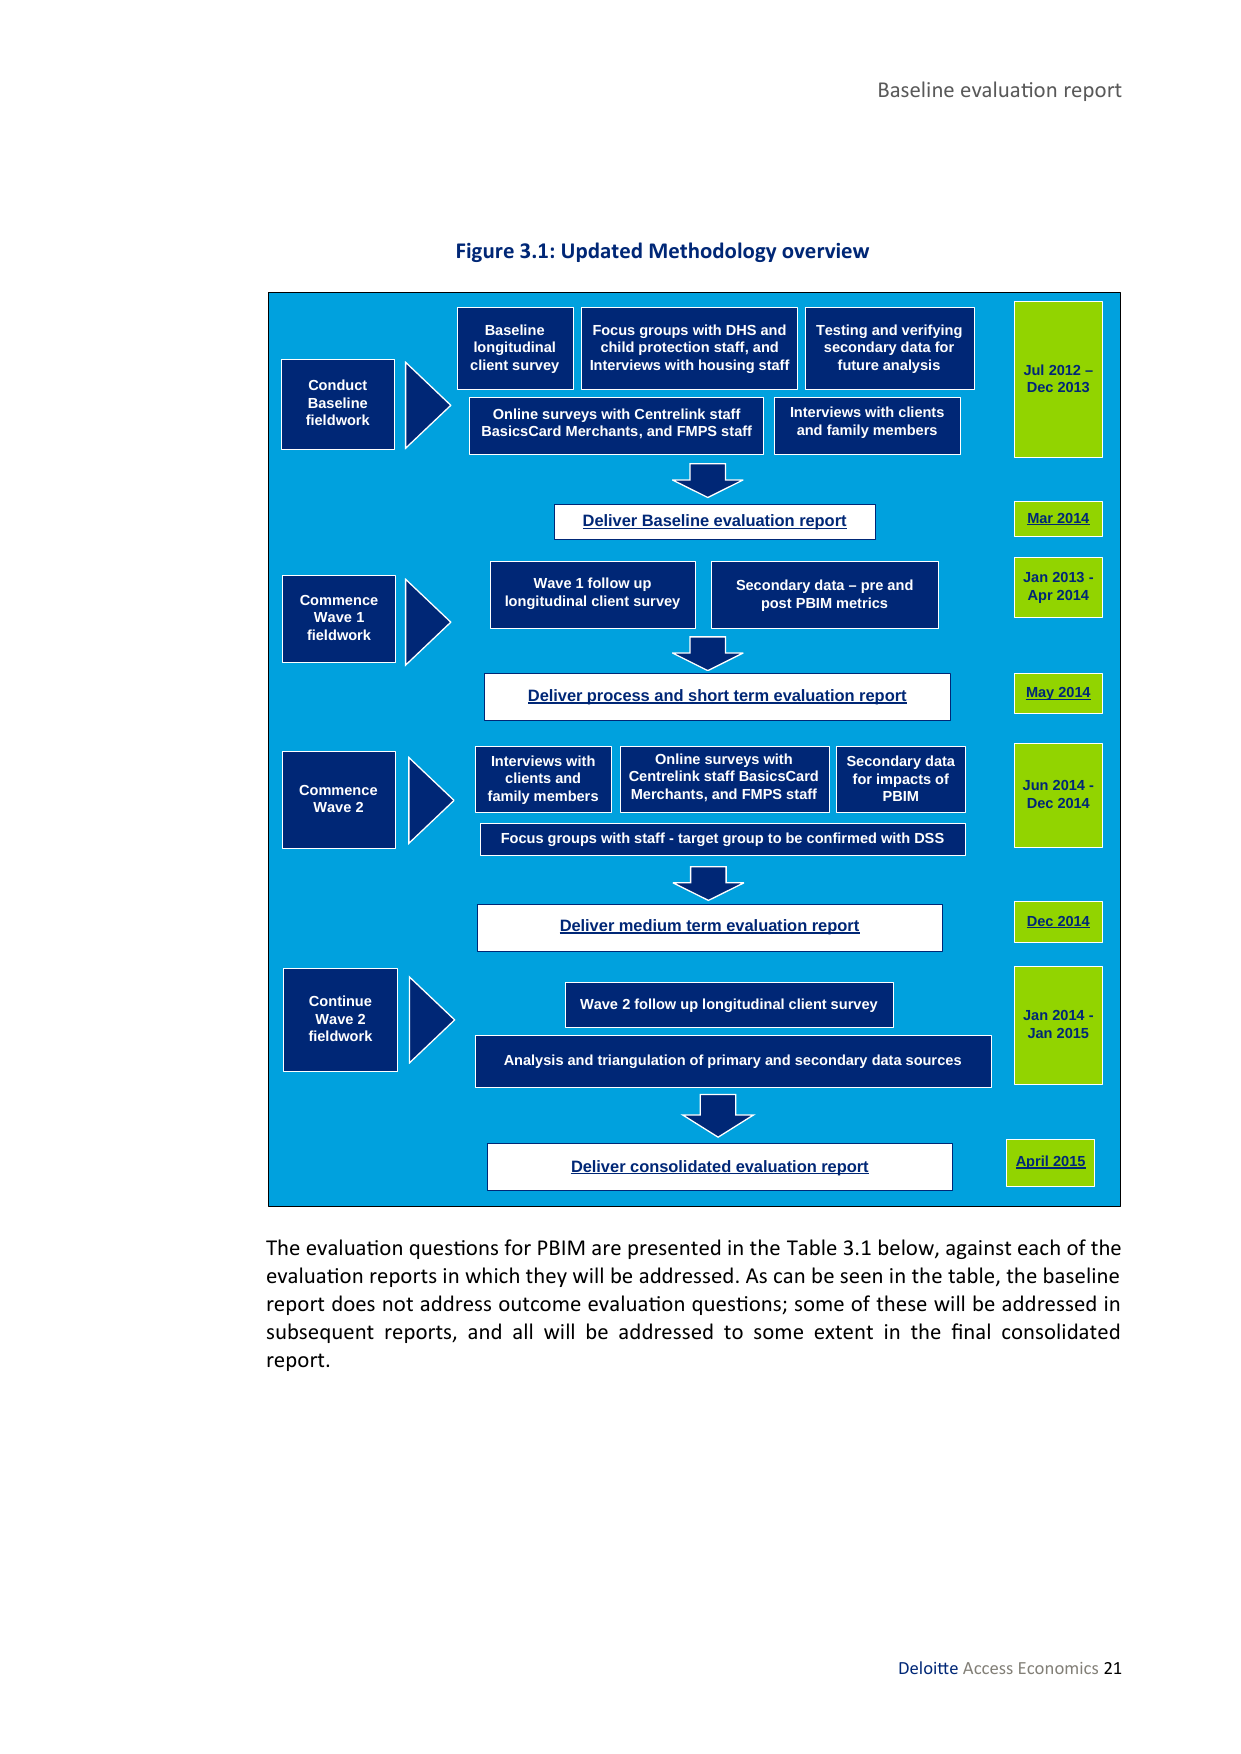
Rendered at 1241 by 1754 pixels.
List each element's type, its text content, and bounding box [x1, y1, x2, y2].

text : Updated Methodology overview [502, 236, 1122, 264]
text The evaluation questions for PBIM are presented in the Table 3.1 below, against each of the evaluation reports in which they will be addressed. As can be seen in the table, the baseline report does not address outcome evaluation questions; some of these will be addressed in subsequent reports, and all will be addressed to some extent in the final consolidated report. [266, 1233, 1122, 1373]
